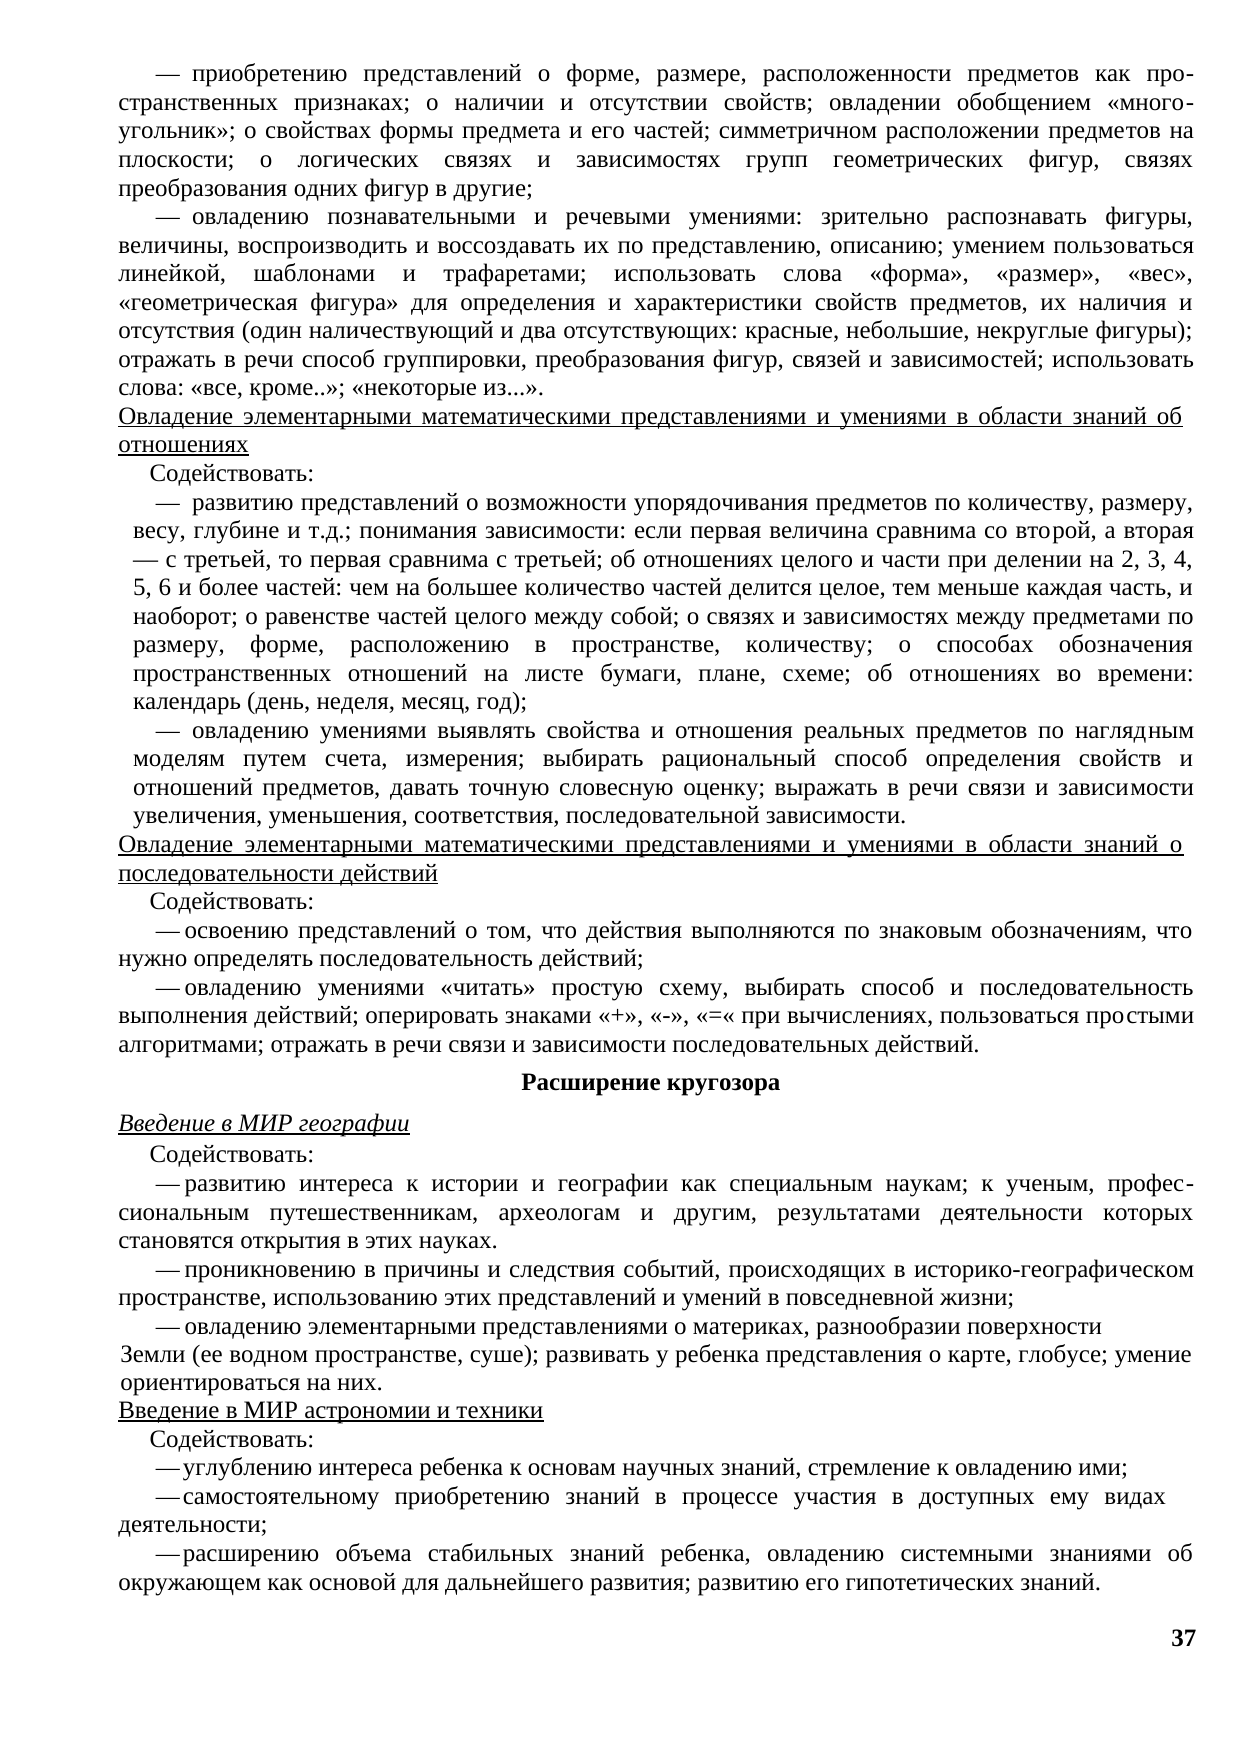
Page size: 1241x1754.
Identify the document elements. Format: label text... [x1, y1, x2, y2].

text Овладение элементарными математическими представлениями и умениями в области знаний о последовательности действий [118, 830, 1183, 854]
list самостоятельному приобретению знаний в процессе участия в доступных ему видах деятельности; [118, 1482, 1167, 1539]
list освоению представлений о том, что действия выполняются по знаковым обозначениям, что нужно определять последовательность действий; [118, 915, 1194, 972]
text Содействовать: [120, 1424, 1196, 1453]
text Введение в МИР географии [118, 1099, 1183, 1140]
text Расширение кругозора [118, 1058, 1183, 1099]
list расширению объема стабильных знаний ребенка, овладению системными знаниями об окружающем как основой для дальнейшего развития; развитию его гипотетических знаний. [118, 1539, 1194, 1596]
list овладению элементарными представлениями о материках, разнообразии поверхности [118, 1311, 1196, 1340]
text Овладение элементарными математическими представлениями и умениями в области знаний об отношениях [118, 427, 1183, 459]
text Земли (ее водном пространстве, суше); развивать у ребенка представления о карте, глобусе; умение ориентироваться на них. [120, 1340, 1194, 1396]
list овладению познавательными и речевыми умениями: зрительно распознавать фигуры, величины, воспроизводить и воссоздавать их по представлению, описанию; умением пользоваться линейкой, шаблонами и трафаретами; использовать слова «форма», «размер», «вес», «геометрическая фигура» для определения и характеристики свойств предметов, их наличия и отсутствия (один наличествующий и два отсутствующих: красные, небольшие, некруглые фигуры); отражать в речи способ группировки, преобразования фигур, связей и зависимостей; использовать слова: «все, кроме..»; «некоторые из...». [118, 202, 1194, 402]
list развитию представлений о возможности упорядочивания предметов по количеству, размеру, весу, глубине и т.д.; понимания зависимости: если первая величина сравнима со второй, а вторая — с третьей, то первая сравнима с третьей; об отношениях целого и части при делении на 2, 3, 4, 5, 6 и более частей: чем на большее количество частей делится целое, тем меньше каждая часть, и наоборот; о равенстве частей целого между собой; о связях и зависимостях между предметами по размеру, форме, расположению в пространстве, количеству; о способах обозначения пространственных отношений на листе бумаги, плане, схеме; об отношениях во времени: календарь (день, неделя, месяц, год); [133, 487, 1194, 716]
list углублению интереса ребенка к основам научных знаний, стремление к овладению ими; [118, 1453, 1196, 1482]
text Содействовать: [120, 459, 1196, 487]
text Овладение элементарными математическими представлениями и умениями в области знаний об отношениях [118, 402, 1183, 426]
text Введение в МИР астрономии и техники [118, 1396, 1183, 1424]
text Содействовать: [120, 1140, 1196, 1169]
list овладению умениями «читать» простую схему, выбирать способ и последовательность выполнения действий; оперировать знаками «+», «-», «=« при вычислениях, пользоваться простыми алгоритмами; отражать в речи связи и зависимости последовательных действий. [118, 972, 1194, 1058]
list приобретению представлений о форме, размере, расположенности предметов как пространственных признаках; о наличии и отсутствии свойств; овладении обобщением «многоугольник»; о свойствах формы предмета и его частей; симметричном расположении предметов на плоскости; о логических связях и зависимостях групп геометрических фигур, связях преобразования одних фигур в другие; [118, 59, 1194, 202]
list овладению умениями выявлять свойства и отношения реальных предметов по наглядным моделям путем счета, измерения; выбирать рациональный способ определения свойств и отношений предметов, давать точную словесную оценку; выражать в речи связи и зависимости увеличения, уменьшения, соответствия, последовательной зависимости. [133, 716, 1194, 830]
list развитию интереса к истории и географии как специальным наукам; к ученым, профессиональным путешественникам, археологам и другим, результатами деятельности которых становятся открытия в этих науках. [118, 1169, 1194, 1254]
text Овладение элементарными математическими представлениями и умениями в области знаний о последовательности действий [118, 856, 1183, 887]
text Содействовать: [120, 887, 1196, 915]
list проникновению в причины и следствия событий, происходящих в историко-географическом пространстве, использованию этих представлений и умений в повседневной жизни; [118, 1254, 1194, 1311]
